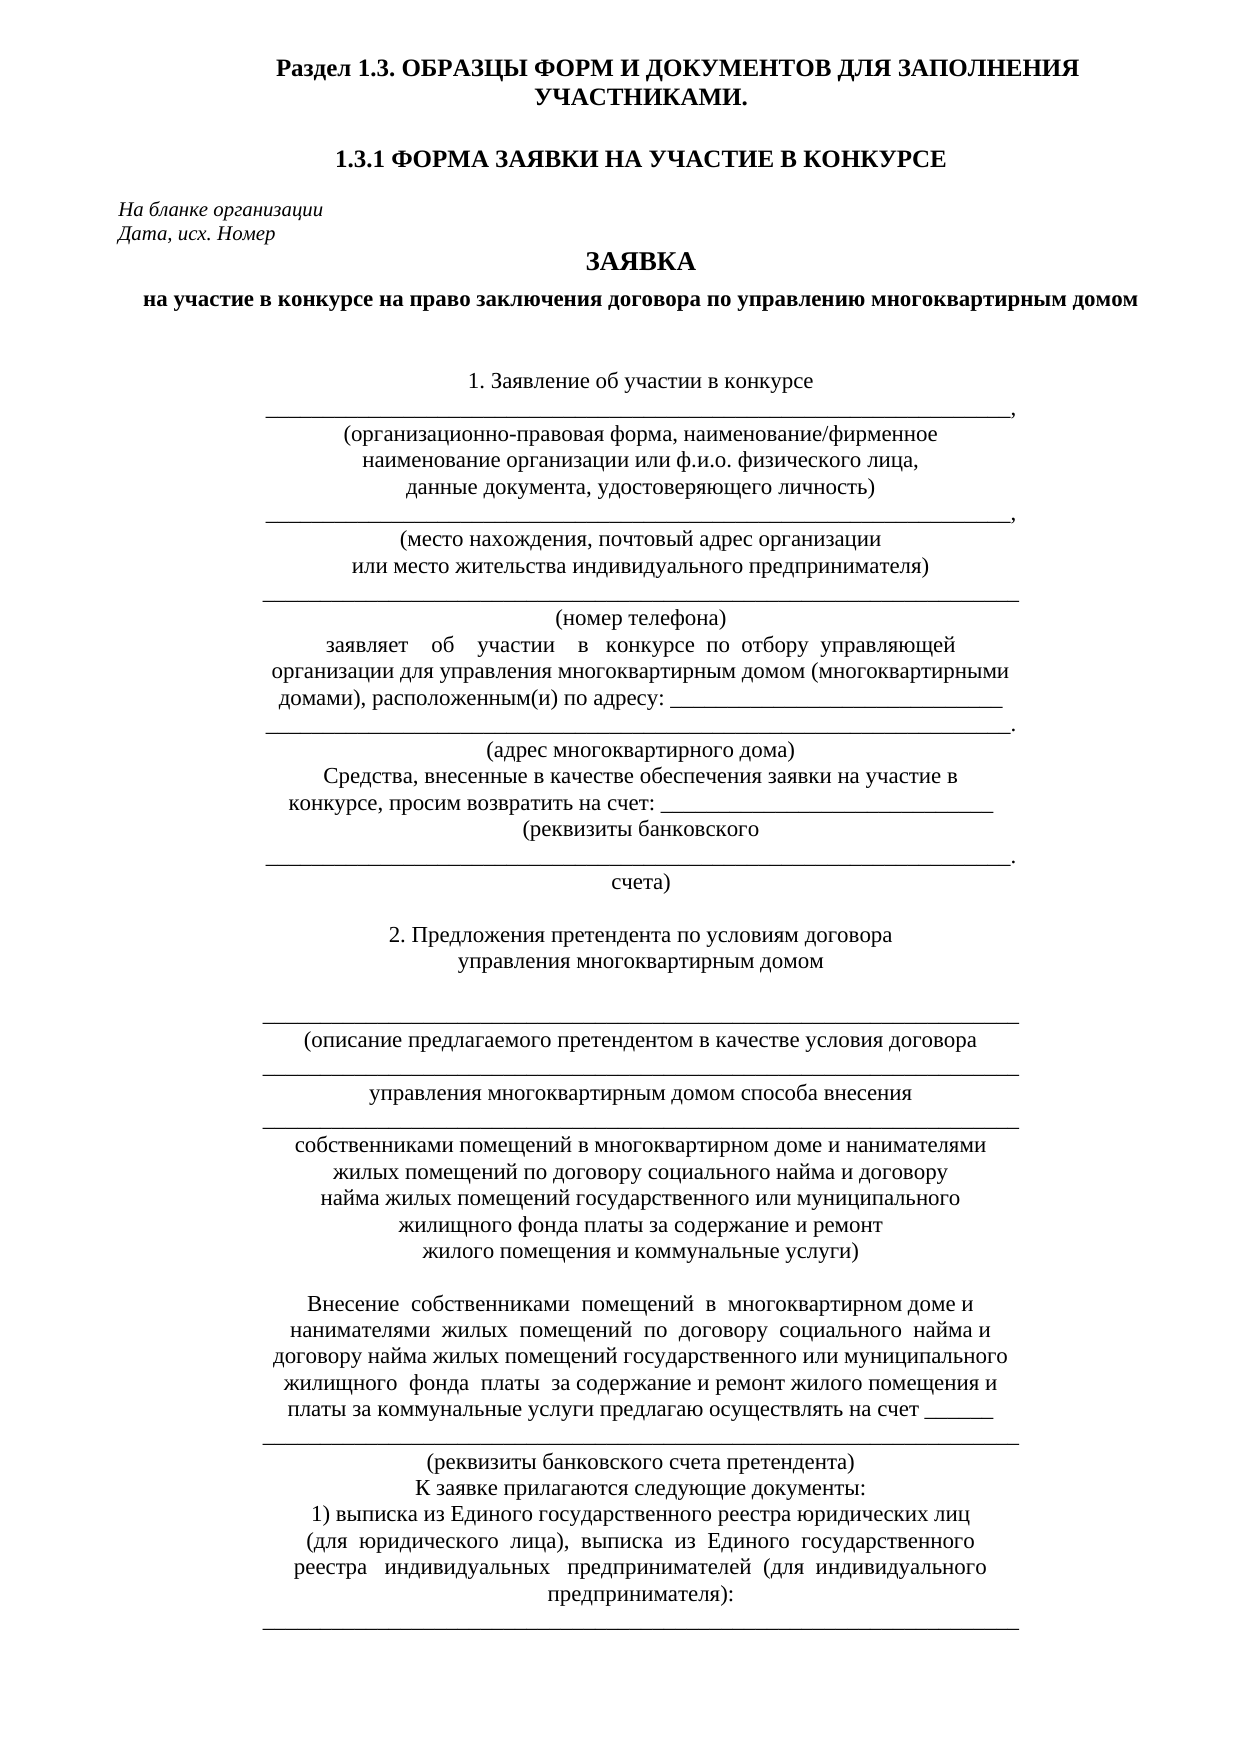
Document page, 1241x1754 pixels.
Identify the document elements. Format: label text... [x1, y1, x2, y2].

text счета) [118, 868, 1163, 894]
text реестра индивидуальных предпринимателей (для индивидуального [118, 1553, 1163, 1579]
text платы за коммунальные услуги предлагаю осуществлять на счет ______ [118, 1395, 1163, 1421]
text управления многоквартирным домом [118, 947, 1163, 973]
text договору найма жилых помещений государственного или муниципального [118, 1342, 1163, 1369]
text заявляет об участии в конкурсе по отбору управляющей [118, 631, 1163, 657]
text (реквизиты банковского [118, 815, 1163, 842]
text на участие в конкурсе на право заключения договора по управлению многоквартирным домом [118, 285, 1163, 311]
text Внесение собственниками помещений в многоквартирном доме и [118, 1290, 1163, 1316]
text _________________________________________________________________, [118, 499, 1163, 525]
text жилого помещения и коммунальные услуги) [118, 1237, 1163, 1263]
text 1.3.1 ФОРМА ЗАЯВКИ НА УЧАСТИЕ В КОНКУРСЕ [118, 144, 1163, 173]
text организации для управления многоквартирным домом (многоквартирными [118, 657, 1163, 683]
text домами), расположенным(и) по адресу: _____________________________ [118, 683, 1163, 710]
text Раздел 1.3. ОБРАЗЦЫ ФОРМ И ДОКУМЕНТОВ ДЛЯ ЗАПОЛНЕНИЯ УЧАСТНИКАМИ. [118, 53, 1163, 110]
text данные документа, удостоверяющего личность) [118, 473, 1163, 499]
text нанимателями жилых помещений по договору социального найма и [118, 1316, 1163, 1342]
text жилищного фонда платы за содержание и ремонт [118, 1211, 1163, 1237]
text 1. Заявление об участии в конкурсе [118, 367, 1163, 394]
text Дата, исх. Номер [118, 221, 1163, 245]
text __________________________________________________________________ [118, 1105, 1163, 1132]
text __________________________________________________________________ [118, 1606, 1163, 1632]
text конкурсе, просим возвратить на счет: _____________________________ [118, 789, 1163, 815]
text или место жительства индивидуального предпринимателя) [118, 552, 1163, 578]
text жилищного фонда платы за содержание и ремонт жилого помещения и [118, 1369, 1163, 1395]
text наименование организации или ф.и.о. физического лица, [118, 446, 1163, 473]
text _________________________________________________________________. [118, 842, 1163, 868]
text предпринимателя): [118, 1579, 1163, 1606]
text _________________________________________________________________. [118, 710, 1163, 736]
text 1) выписка из Единого государственного реестра юридических лиц [118, 1501, 1163, 1527]
text 2. Предложения претендента по условиям договора [118, 921, 1163, 947]
text управления многоквартирным домом способа внесения [118, 1079, 1163, 1105]
text найма жилых помещений государственного или муниципального [118, 1184, 1163, 1211]
text К заявке прилагаются следующие документы: [118, 1474, 1163, 1501]
text _________________________________________________________________, [118, 394, 1163, 420]
text (номер телефона) [118, 604, 1163, 631]
text (реквизиты банковского счета претендента) [118, 1448, 1163, 1474]
text На бланке организации [118, 197, 1163, 221]
text жилых помещений по договору социального найма и договору [118, 1158, 1163, 1184]
text __________________________________________________________________ [118, 578, 1163, 604]
text __________________________________________________________________ [118, 1052, 1163, 1079]
text Средства, внесенные в качестве обеспечения заявки на участие в [118, 763, 1163, 789]
text (описание предлагаемого претендентом в качестве условия договора [118, 1026, 1163, 1052]
text __________________________________________________________________ [118, 1421, 1163, 1448]
text __________________________________________________________________ [118, 1000, 1163, 1026]
text ЗАЯВКА [118, 245, 1163, 277]
text (место нахождения, почтовый адрес организации [118, 525, 1163, 552]
text (адрес многоквартирного дома) [118, 736, 1163, 763]
text (организационно-правовая форма, наименование/фирменное [118, 420, 1163, 446]
text собственниками помещений в многоквартирном доме и нанимателями [118, 1132, 1163, 1158]
text (для юридического лица), выписка из Единого государственного [118, 1527, 1163, 1553]
